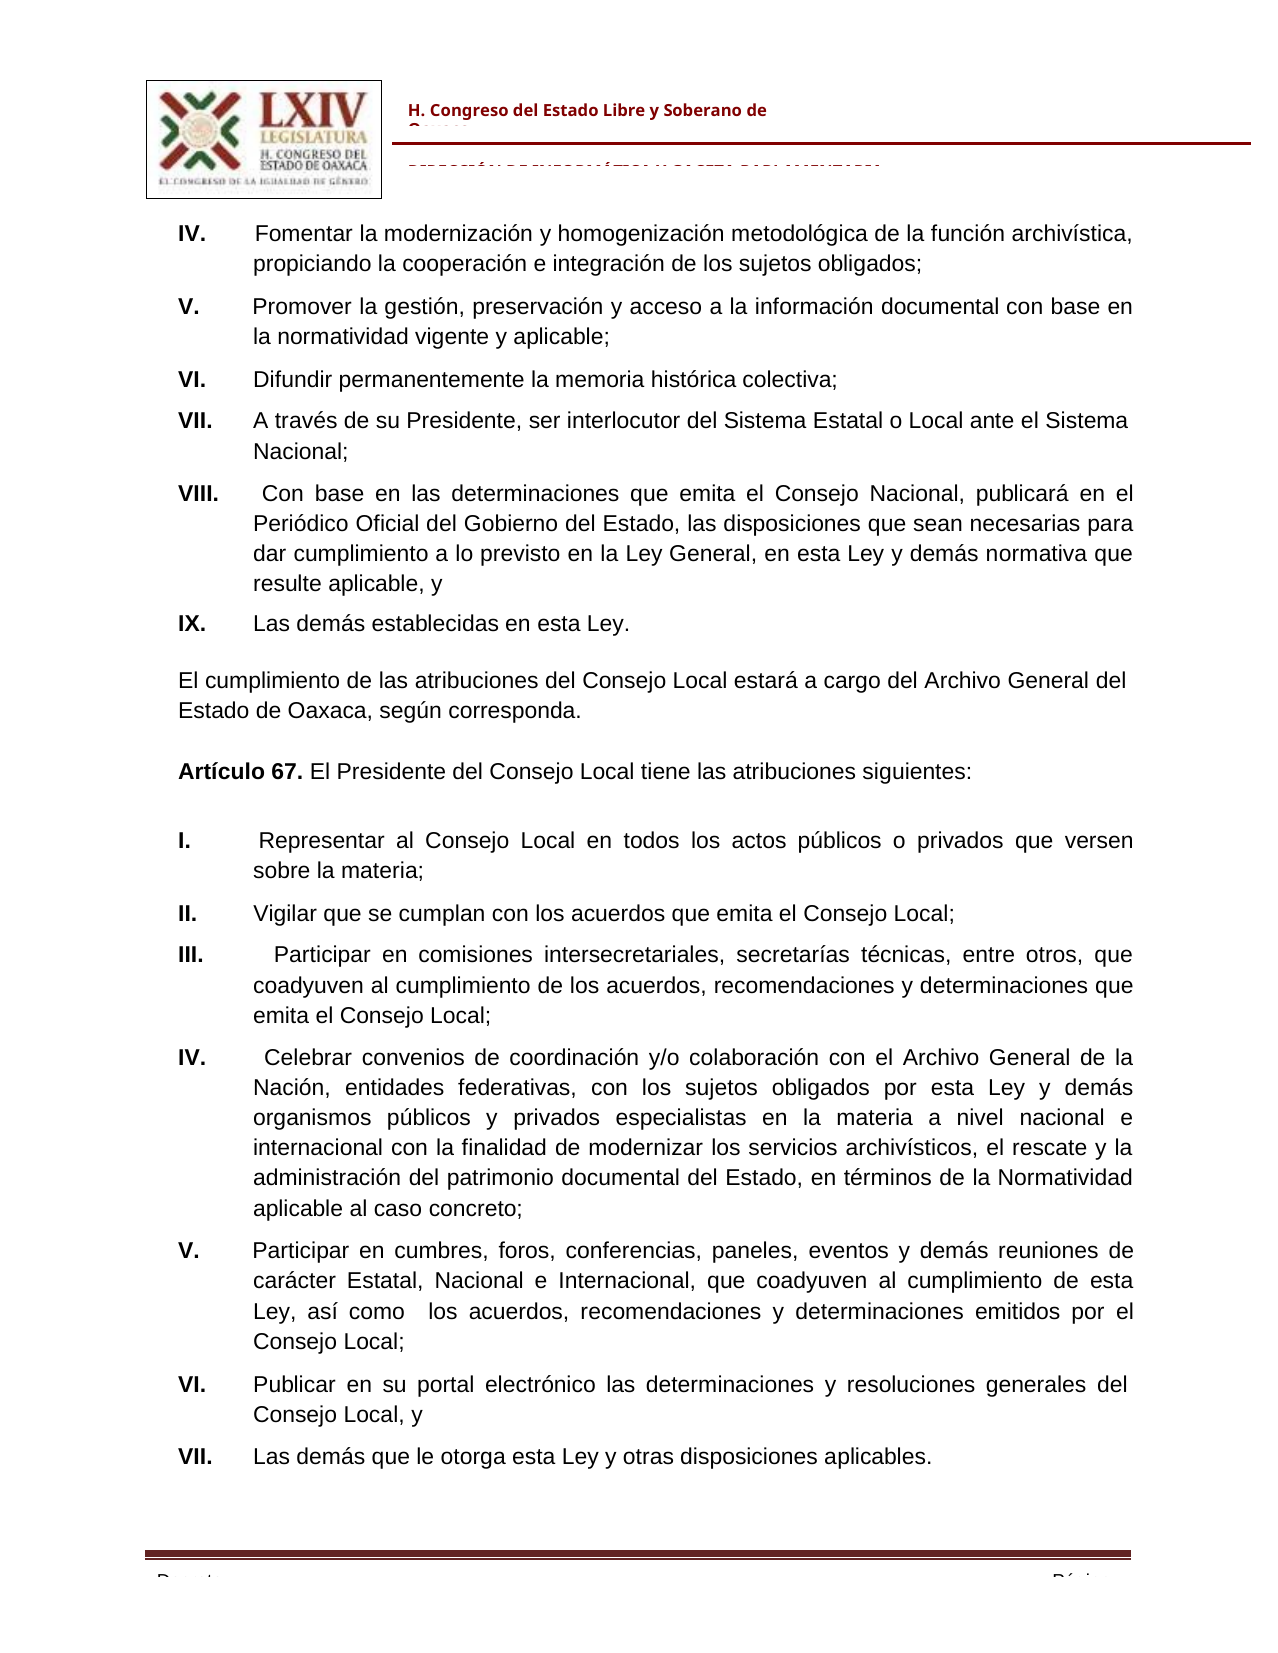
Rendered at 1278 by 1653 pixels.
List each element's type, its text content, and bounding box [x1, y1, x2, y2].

text IV. Celebrar convenios de coordinación y/o colaboración con el Archivo General de la Nación, entidades federativas, con los sujetos obligados por esta Ley y demás organismos públicos y privados especialistas en la materia a nivel nacional e internacional con la finalidad de modernizar los servicios archivísticos, el rescate y la administración del patrimonio documental del Estado, en términos de la Normatividad aplicable al caso concreto; [178, 1043, 1133, 1221]
text El cumplimiento de las atribuciones del Consejo Local estará a cargo del Archivo General del [178, 667, 1267, 694]
text IV. Fomentar la modernización y homogenización metodológica de la función archivística, propiciando la cooperación e integración de los sujetos obligados; [178, 220, 1133, 277]
text IX. Las demás establecidas en esta Ley. [178, 609, 1267, 636]
text VIII. Con base en las determinaciones que emita el Consejo Nacional, publicará en el Periódico Oficial del Gobierno del Estado, las disposiciones que sean necesarias para dar cumplimiento a lo previsto en la Ley General, en esta Ley y demás normativa que resulte aplicable, y [178, 479, 1134, 596]
text III. Participar en comisiones intersecretariales, secretarías técnicas, entre otros, que coadyuven al cumplimiento de los acuerdos, recomendaciones y determinaciones que emita el Consejo Local; [178, 941, 1133, 1028]
text I. Representar al Consejo Local en todos los actos públicos o privados que versen sobre la materia; [178, 827, 1133, 883]
text Artículo 67. El Presidente del Consejo Local tiene las atribuciones siguientes: [178, 758, 1267, 784]
text VII. Las demás que le otorga esta Ley y otras disposiciones aplicables. [178, 1443, 1267, 1469]
text Nacional; [253, 438, 1267, 464]
text Consejo Local, y [253, 1401, 1267, 1427]
text VI. Difundir permanentemente la memoria histórica colectiva; [178, 366, 1267, 392]
text VI. Publicar en su portal electrónico las determinaciones y resoluciones generales del [178, 1371, 1267, 1397]
text Estado de Oaxaca, según corresponda. [178, 697, 1267, 724]
text II. Vigilar que se cumplan con los acuerdos que emita el Consejo Local; [178, 900, 1267, 926]
picture [147, 81, 381, 198]
text V. Promover la gestión, preservación y acceso a la información documental con base en la normatividad vigente y aplicable; [178, 293, 1133, 349]
text VII. A través de su Presidente, ser interlocutor del Sistema Estatal o Local ante el Sistema [178, 407, 1267, 434]
text V. Participar en cumbres, foros, conferencias, paneles, eventos y demás reuniones de carácter Estatal, Nacional e Internacional, que coadyuven al cumplimiento de esta Ley, así como los acuerdos, recomendaciones y determinaciones emitidos por el Consejo Local; [178, 1237, 1134, 1354]
